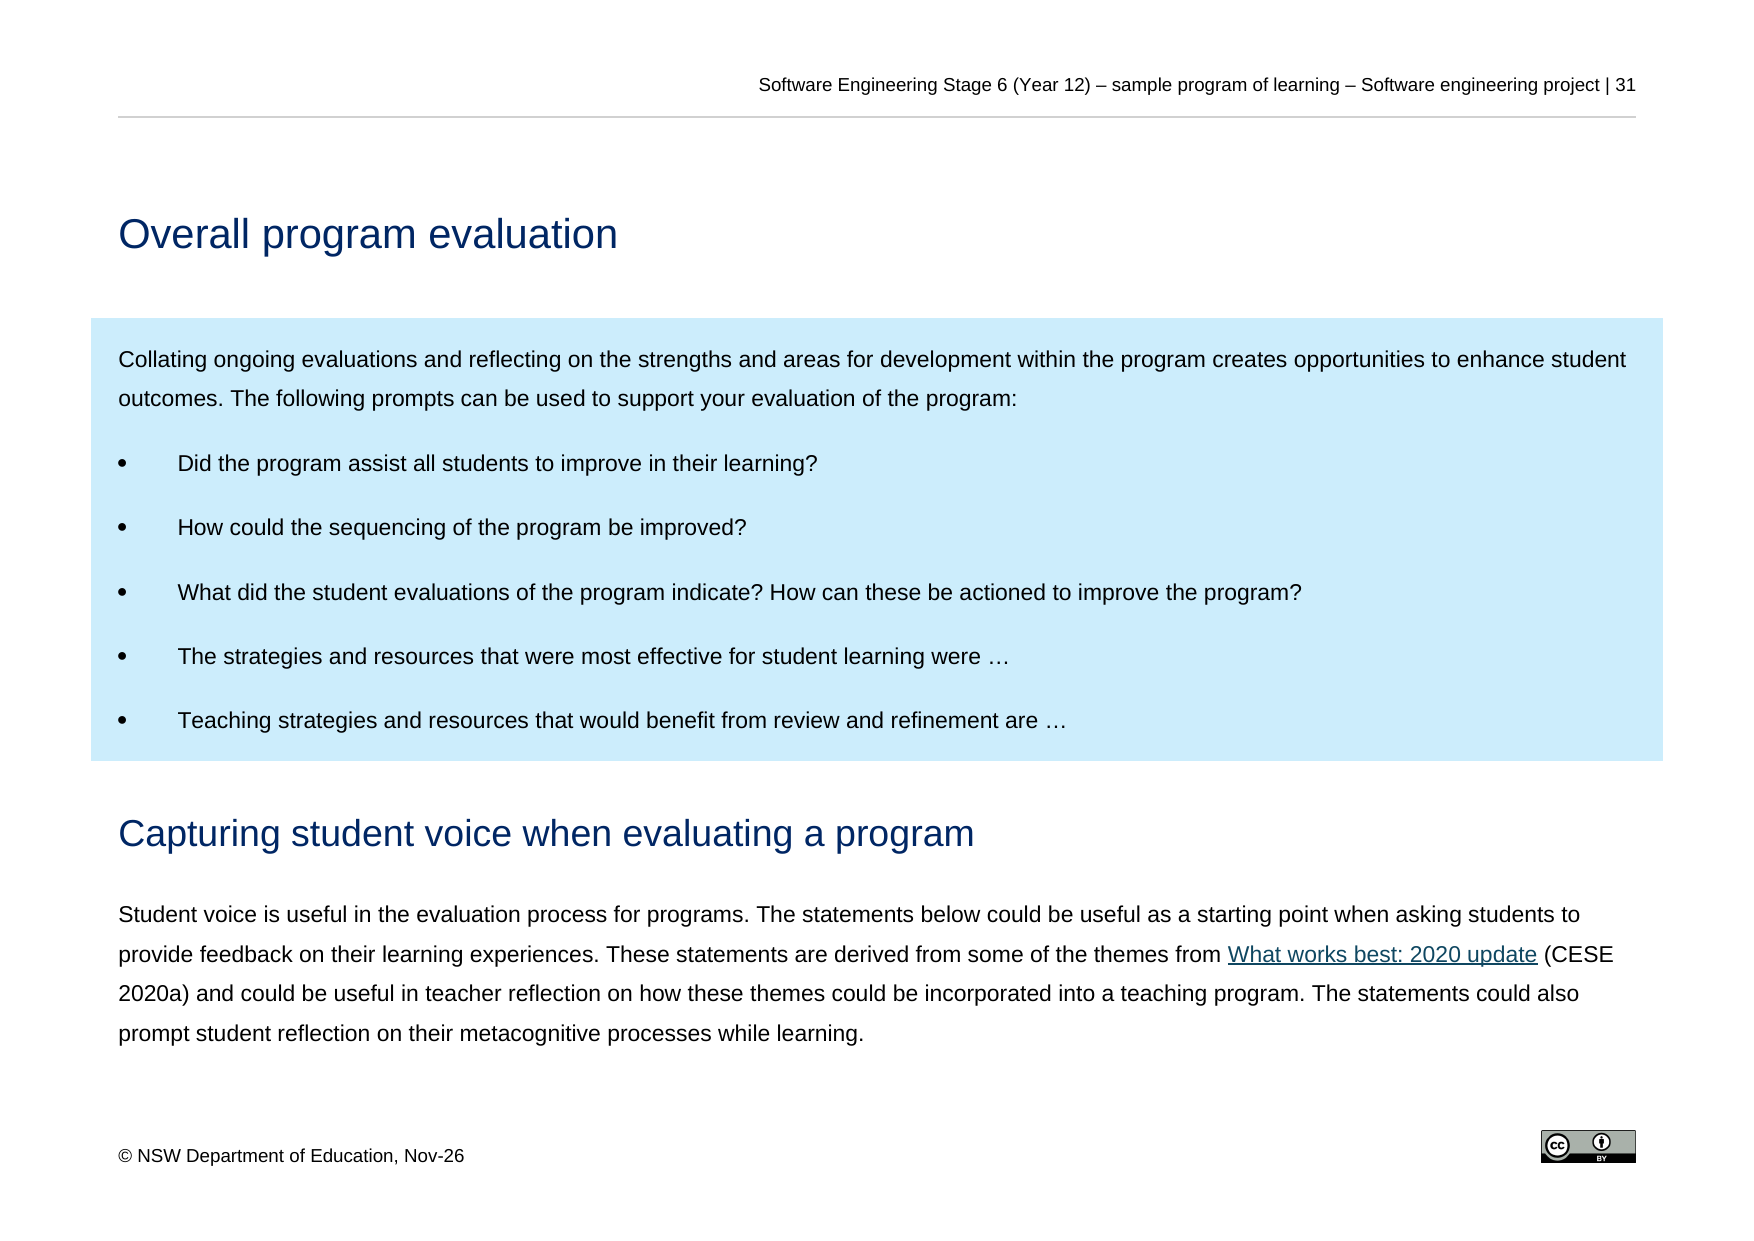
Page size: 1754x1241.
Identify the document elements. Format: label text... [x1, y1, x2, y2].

list Teaching strategies and resources that would benefit from review and refinement are … [97, 680, 1657, 754]
picture [1541, 1130, 1636, 1163]
list What did the student evaluations of the program indicate? How can these be actioned to improve the program? [97, 551, 1657, 605]
text Collating ongoing evaluations and reflecting on the strengths and areas for development within the program creates opportunities to enhance student outcomes. The following prompts can be used to support your evaluation of the program: [97, 325, 1657, 411]
text Student voice is useful in the evaluation process for programs. The statements below could be useful as a starting point when asking students to provide feedback on their learning experiences. These statements are derived from some of the themes from What works best: 2020 update (CESE 2020a) and could be useful in teacher reflection on how these themes could be incorporated into a teaching program. The statements could also prompt student reflection on their metacognitive processes while learning. [118, 901, 1636, 1046]
list Did the program assist all students to improve in their learning? [97, 422, 1657, 476]
subtitle Overall program evaluation [118, 209, 1636, 257]
subtitle Capturing student voice when evaluating a program [118, 811, 1636, 854]
list How could the sequencing of the program be improved? [97, 487, 1657, 540]
list The strategies and resources that were most effective for student learning were … [97, 616, 1657, 669]
